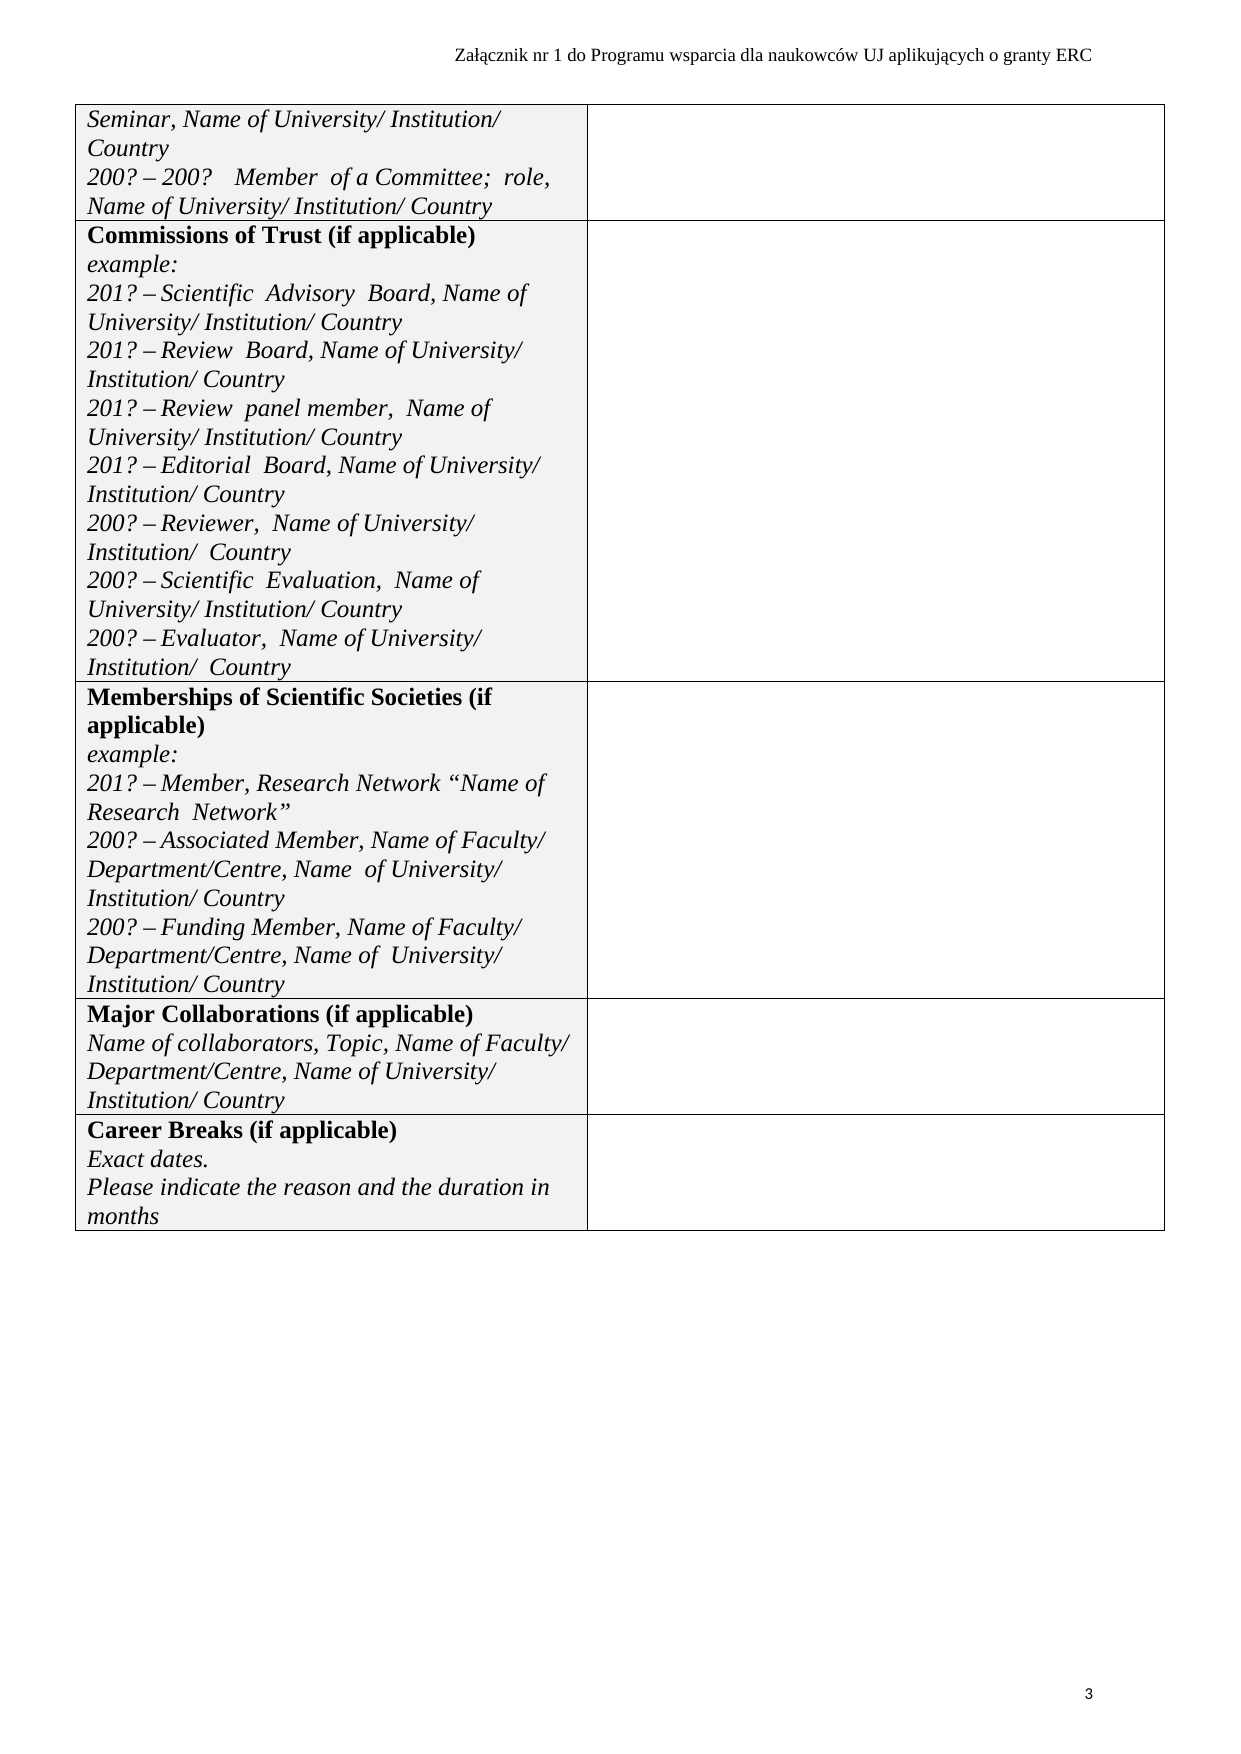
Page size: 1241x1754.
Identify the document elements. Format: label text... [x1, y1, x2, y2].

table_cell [76, 105, 587, 219]
table_cell Career Breaks (if applicable) Exact dates. Please indicate the reason and the duration in months [76, 1115, 587, 1230]
table_cell [588, 105, 1164, 219]
table_cell Memberships of Scientific Societies (if applicable) example: 201? – Member, Research Network “Name of Research Network” 200? – Associated Member, Name of Faculty/ Department/Centre, Name of University/ Institution/ Country 200? – Funding Member, Name of Faculty/ Department/Centre, Name of University/ Institution/ Country [76, 682, 587, 998]
table_cell [588, 1115, 1164, 1230]
table_cell [588, 221, 1164, 681]
table_cell [588, 682, 1164, 998]
table_cell [588, 999, 1164, 1114]
table_cell Major Collaborations (if applicable) Name of collaborators, Topic, Name of Faculty/ Department/Centre, Name of University/ Institution/ Country [76, 999, 587, 1114]
table_cell Commissions of Trust (if applicable) example: 201? – Scientific Advisory Board, Name of University/ Institution/ Country 201? – Review Board, Name of University/ Institution/ Country 201? – Review panel member, Name of University/ Institution/ Country 201? – Editorial Board, Name of University/ Institution/ Country 200? – Reviewer, Name of University/ Institution/ Country 200? – Scientific Evaluation, Name of University/ Institution/ Country 200? – Evaluator, Name of University/ Institution/ Country [76, 221, 587, 681]
